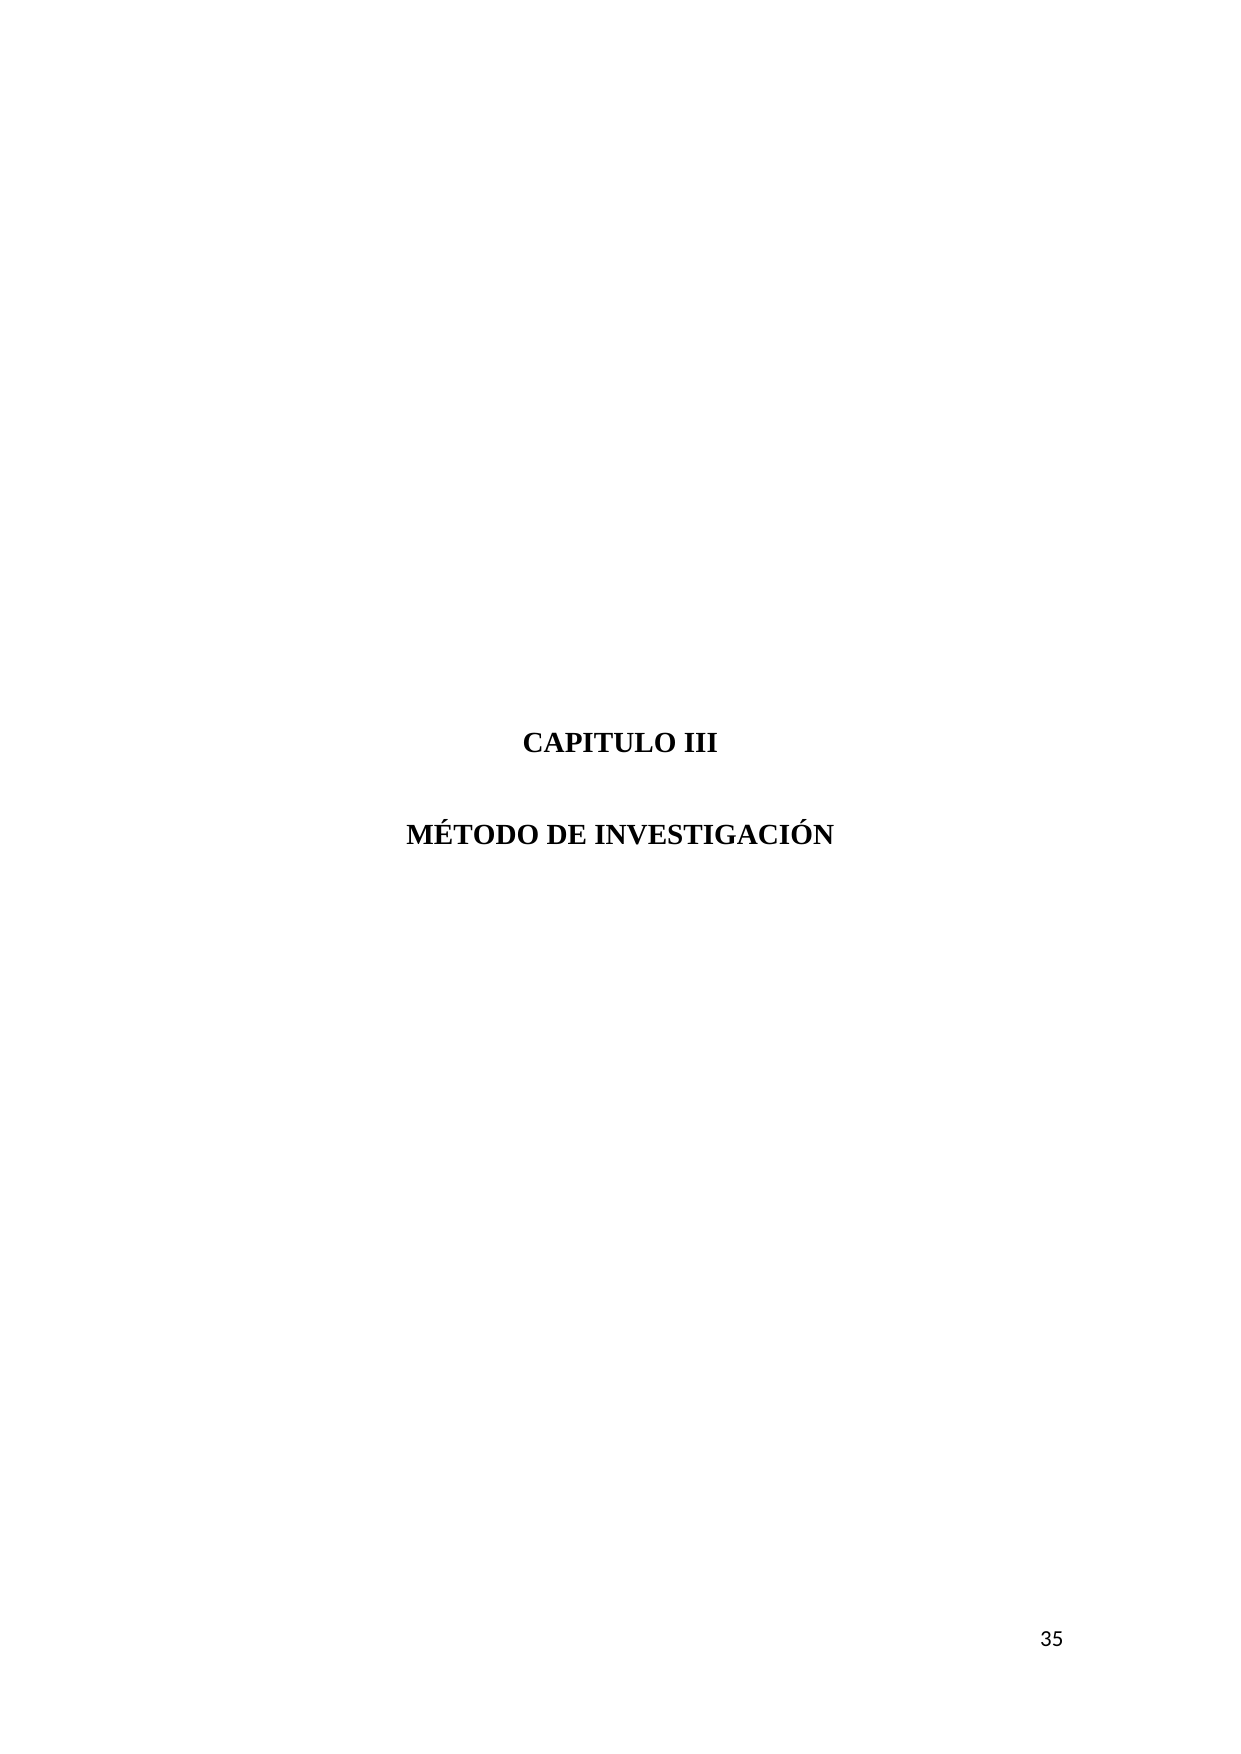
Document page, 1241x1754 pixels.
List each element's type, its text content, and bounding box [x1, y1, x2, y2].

subtitle MÉTODO DE INVESTIGACIÓN [177, 817, 1063, 851]
subtitle CAPITULO III [177, 725, 1063, 759]
